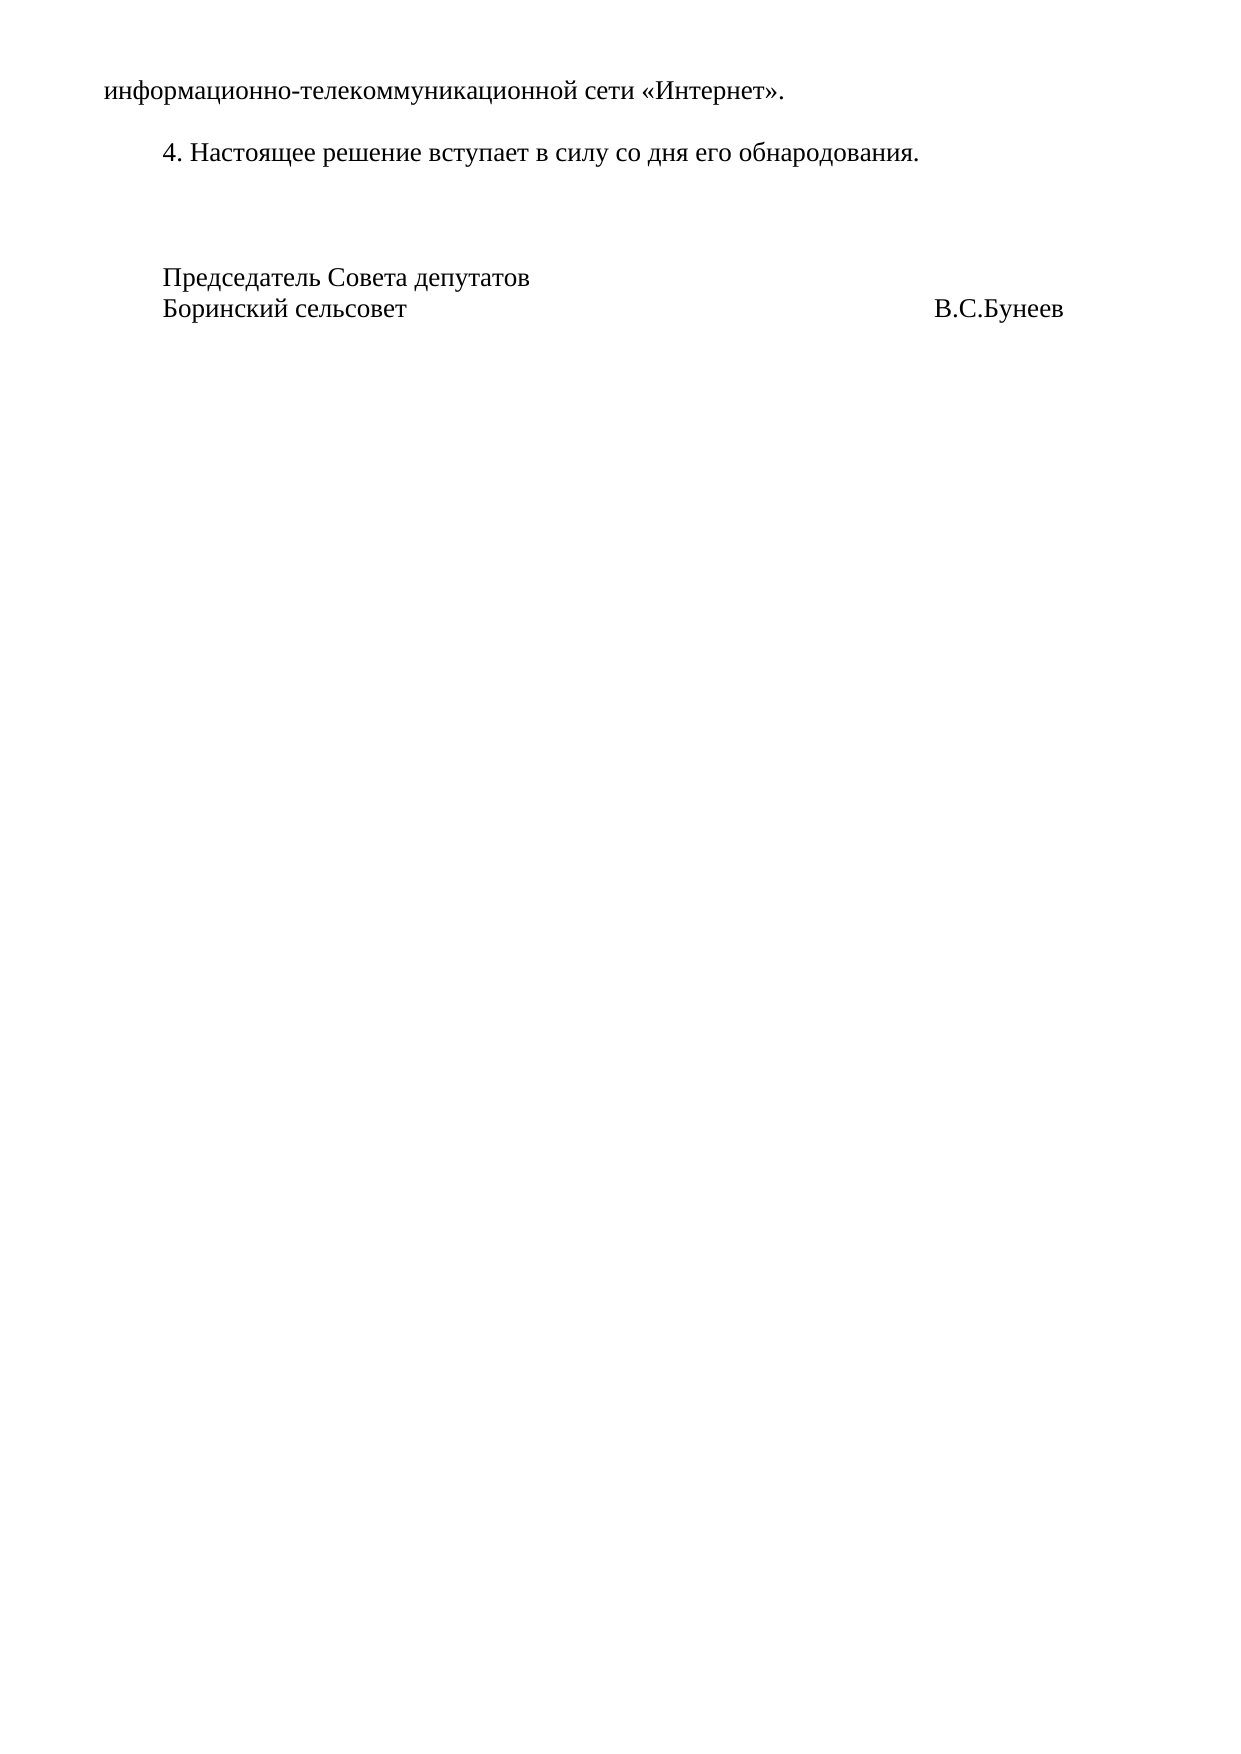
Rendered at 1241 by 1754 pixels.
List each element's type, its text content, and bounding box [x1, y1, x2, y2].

text Председатель Совета депутатов [103, 261, 1152, 292]
text Боринский сельсовет В.С.Бунеев [103, 292, 1152, 323]
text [103, 74, 1152, 105]
text 4. Настоящее решение вступает в силу со дня его обнародования. [103, 136, 1152, 167]
